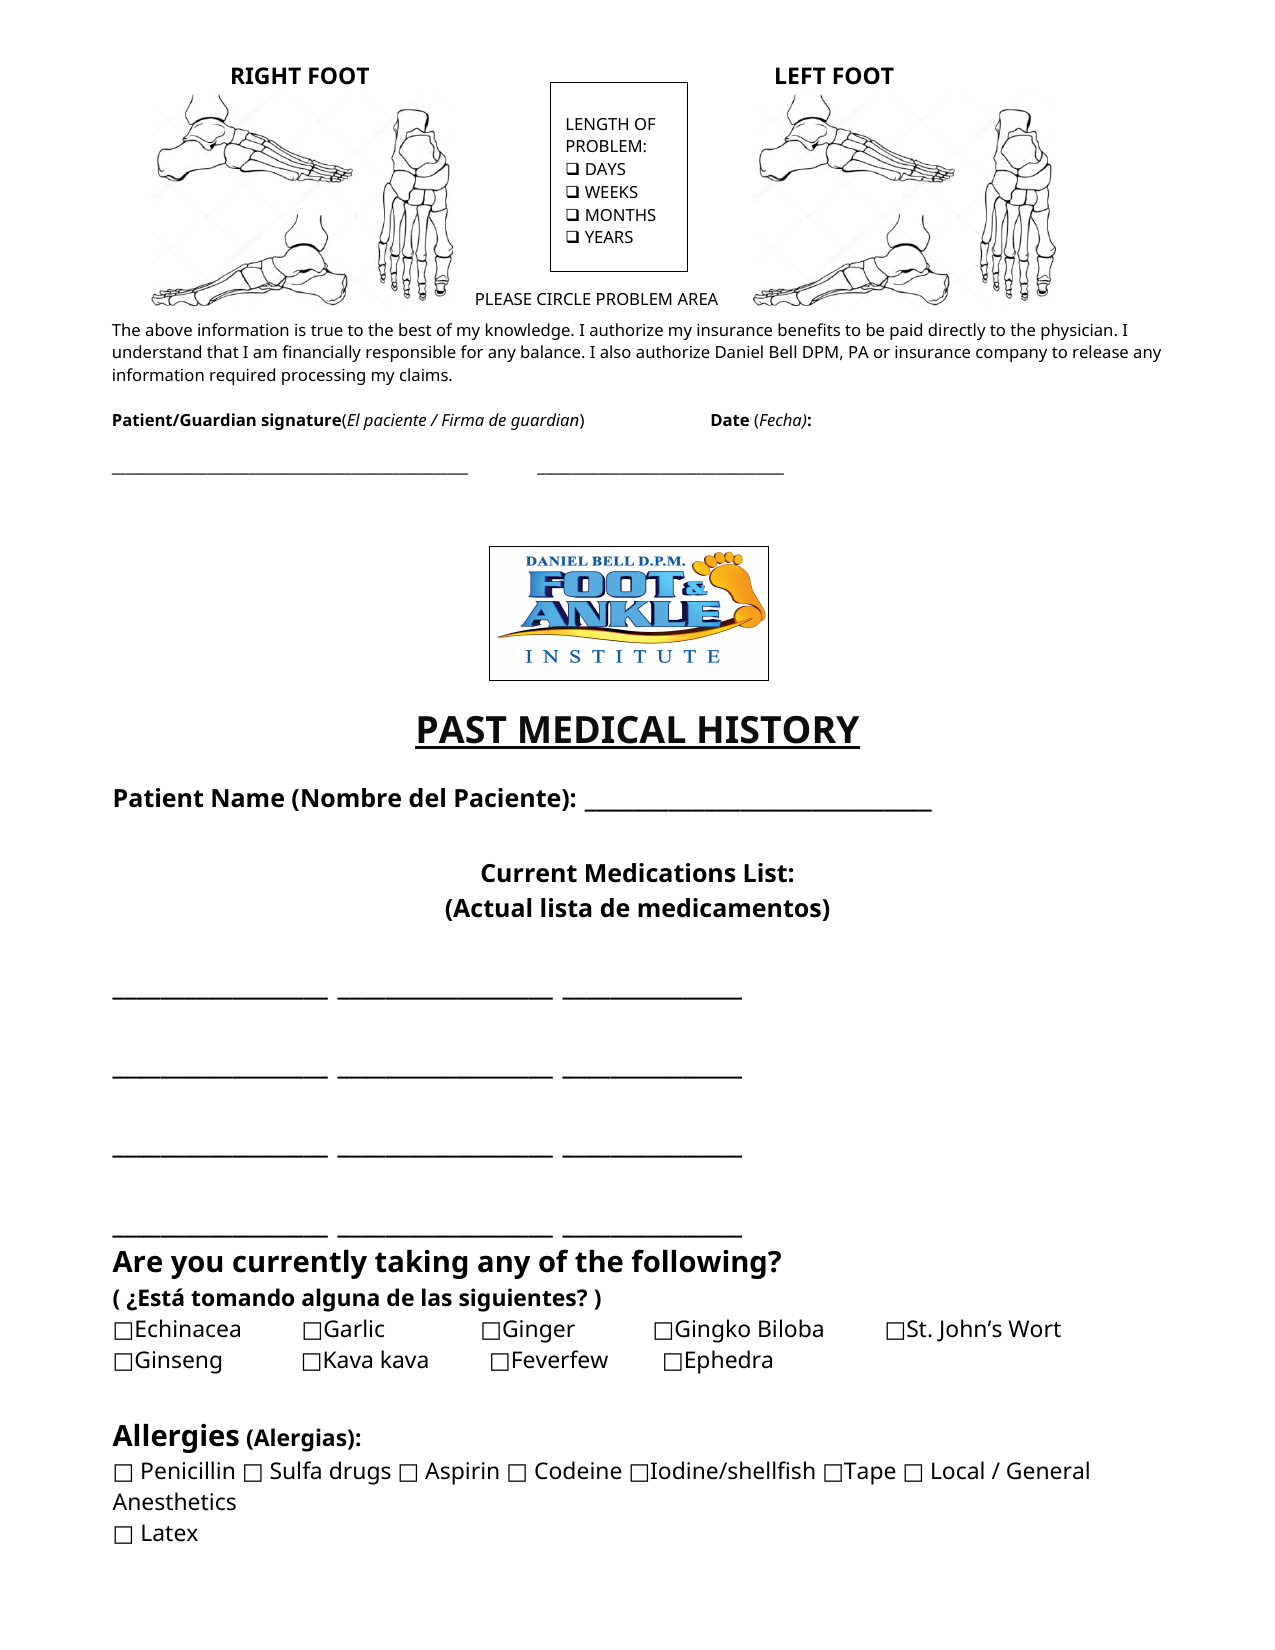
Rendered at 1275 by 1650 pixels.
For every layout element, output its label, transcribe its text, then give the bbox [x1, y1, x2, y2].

picture [490, 547, 768, 680]
text PAST MEDICAL HISTORY [112, 703, 1162, 754]
text (Actual lista de medicamentos) [112, 890, 1162, 924]
table_header The above information is true to the best of my knowledge. I authorize my insurance benefits to be paid directly to the physician. I understand that I am financially responsible for any balance. I also authorize Daniel Bell DPM, PA or insurance company to release any information required processing my claims. Patient/Guardian signature(El paciente / Firma de guardian) Date (Fecha): ____________________________________________________ ____________________________________ [103, 310, 1172, 501]
text __________________ __________________ _______________ [112, 1202, 1162, 1242]
text Allergies (Alergias): [112, 1415, 1162, 1454]
text □ Latex [112, 1517, 1162, 1548]
text Are you currently taking any of the following? [112, 1242, 1162, 1281]
picture [151, 94, 454, 306]
text ( ¿Está tomando alguna de las siguientes? ) [112, 1281, 1162, 1313]
text □ Penicillin □ Sulfa drugs □ Aspirin □ Codeine □Iodine/shellfish □Tape □ Local / General Anesthetics [112, 1454, 1162, 1517]
text Current Medications List: [112, 856, 1162, 890]
text __________________ __________________ _______________ [112, 964, 1162, 1004]
text __________________ __________________ _______________ [112, 1123, 1162, 1162]
text __________________ __________________ _______________ [112, 1043, 1162, 1083]
text Patient Name (Nombre del Paciente): _____________________________ [112, 777, 1162, 816]
text □Echinacea □Garlic □Ginger □Gingko Biloba □St. John’s Wort [112, 1313, 1162, 1344]
text RIGHT FOOT LEFT FOOT [112, 60, 1162, 91]
text □Ginseng □Kava kava □Feverfew □Ephedra [112, 1344, 1162, 1375]
picture [753, 94, 1056, 306]
